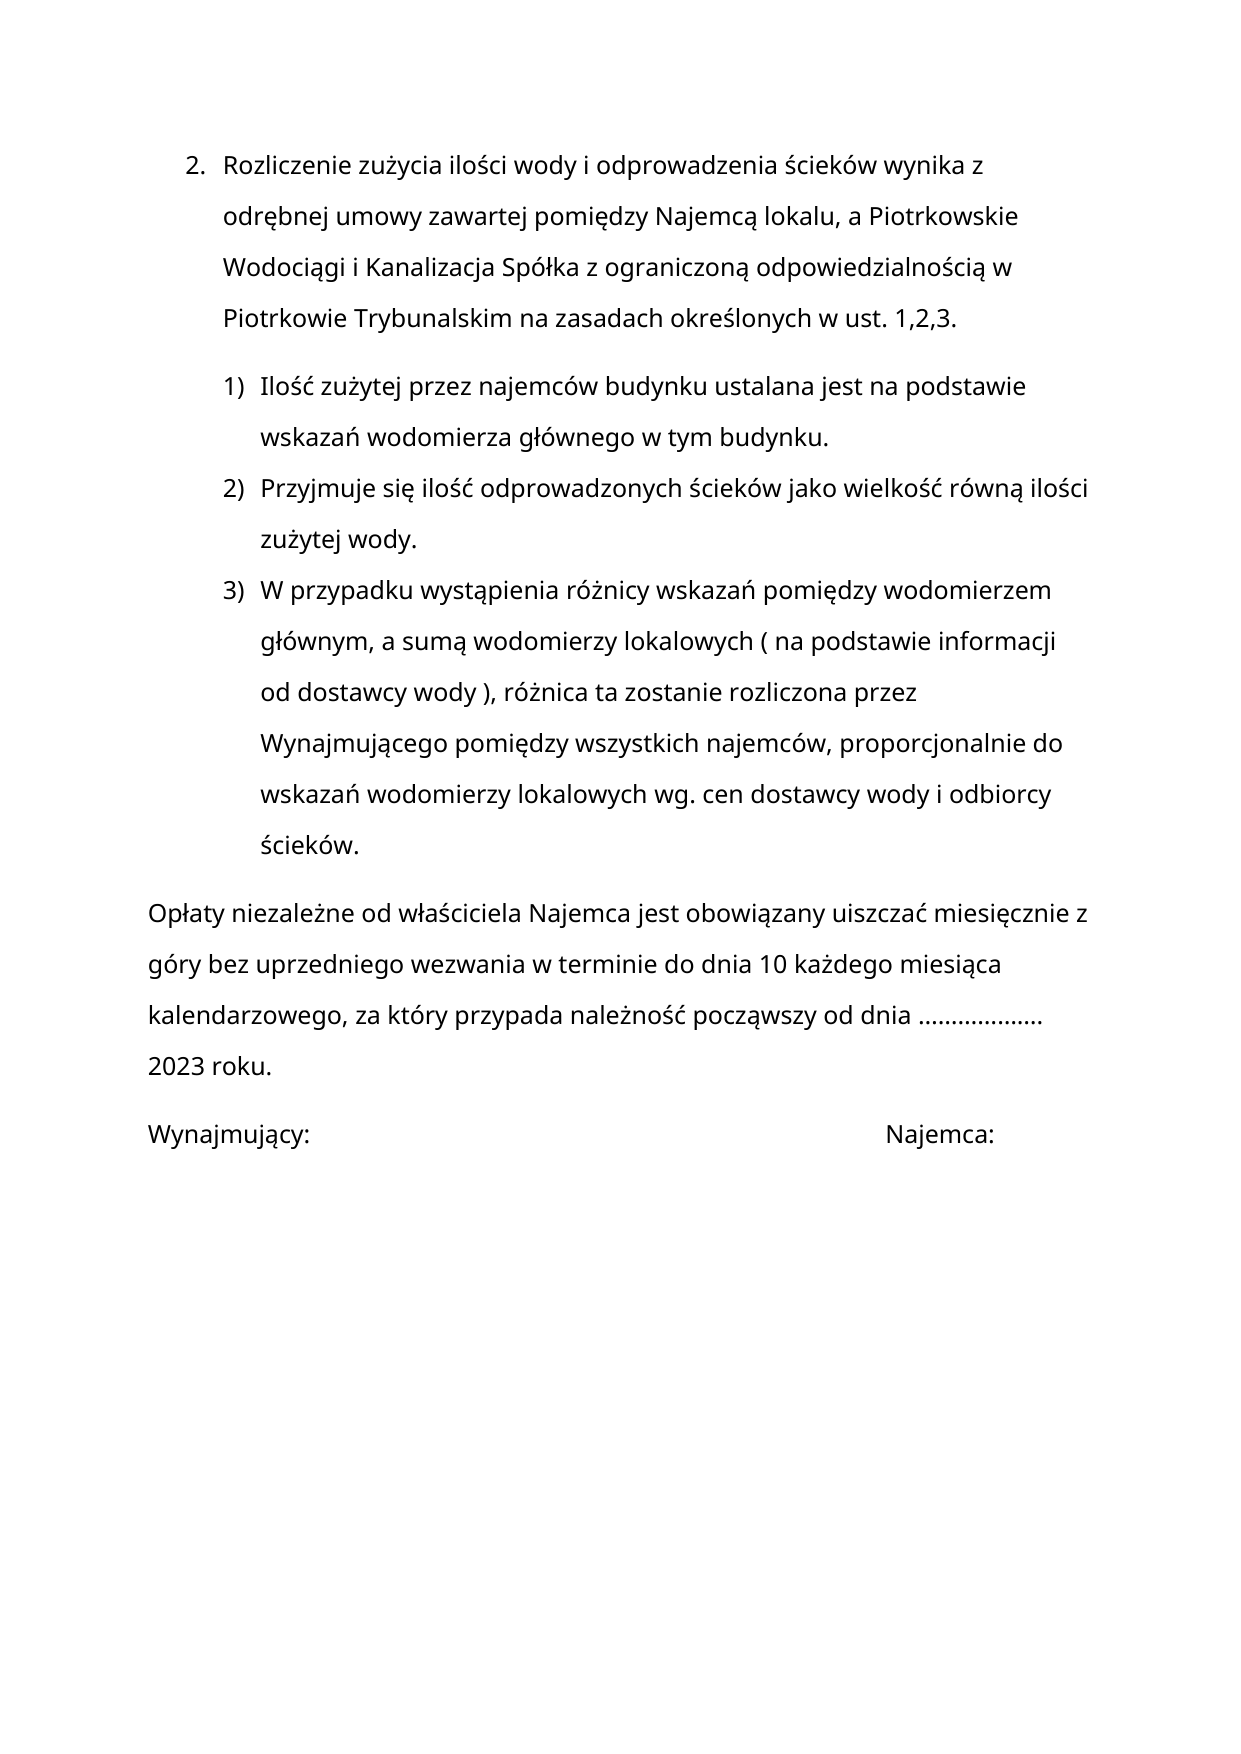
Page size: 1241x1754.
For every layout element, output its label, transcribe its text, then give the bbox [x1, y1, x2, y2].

list Przyjmuje się ilość odprowadzonych ścieków jako wielkość równą ilości zużytej wody. [223, 471, 1093, 556]
list Ilość zużytej przez najemców budynku ustalana jest na podstawie wskazań wodomierza głównego w tym budynku. [223, 368, 1093, 453]
text Opłaty niezależne od właściciela Najemca jest obowiązany uiszczać miesięcznie z góry bez uprzedniego wezwania w terminie do dnia 10 każdego miesiąca kalendarzowego, za który przypada należność począwszy od dnia ………………. 2023 roku. [148, 896, 1093, 1083]
list W przypadku wystąpienia różnicy wskazań pomiędzy wodomierzem głównym, a sumą wodomierzy lokalowych ( na podstawie informacji od dostawcy wody ), różnica ta zostanie rozliczona przez Wynajmującego pomiędzy wszystkich najemców, proporcjonalnie do wskazań wodomierzy lokalowych wg. cen dostawcy wody i odbiorcy ścieków. [223, 573, 1093, 862]
list Rozliczenie zużycia ilości wody i odprowadzenia ścieków wynika z odrębnej umowy zawartej pomiędzy Najemcą lokalu, a Piotrkowskie Wodociągi i Kanalizacja Spółka z ograniczoną odpowiedzialnością w Piotrkowie Trybunalskim na zasadach określonych w ust. 1,2,3. [185, 148, 1093, 335]
text Wynajmujący: Najemca: [148, 1116, 1093, 1150]
